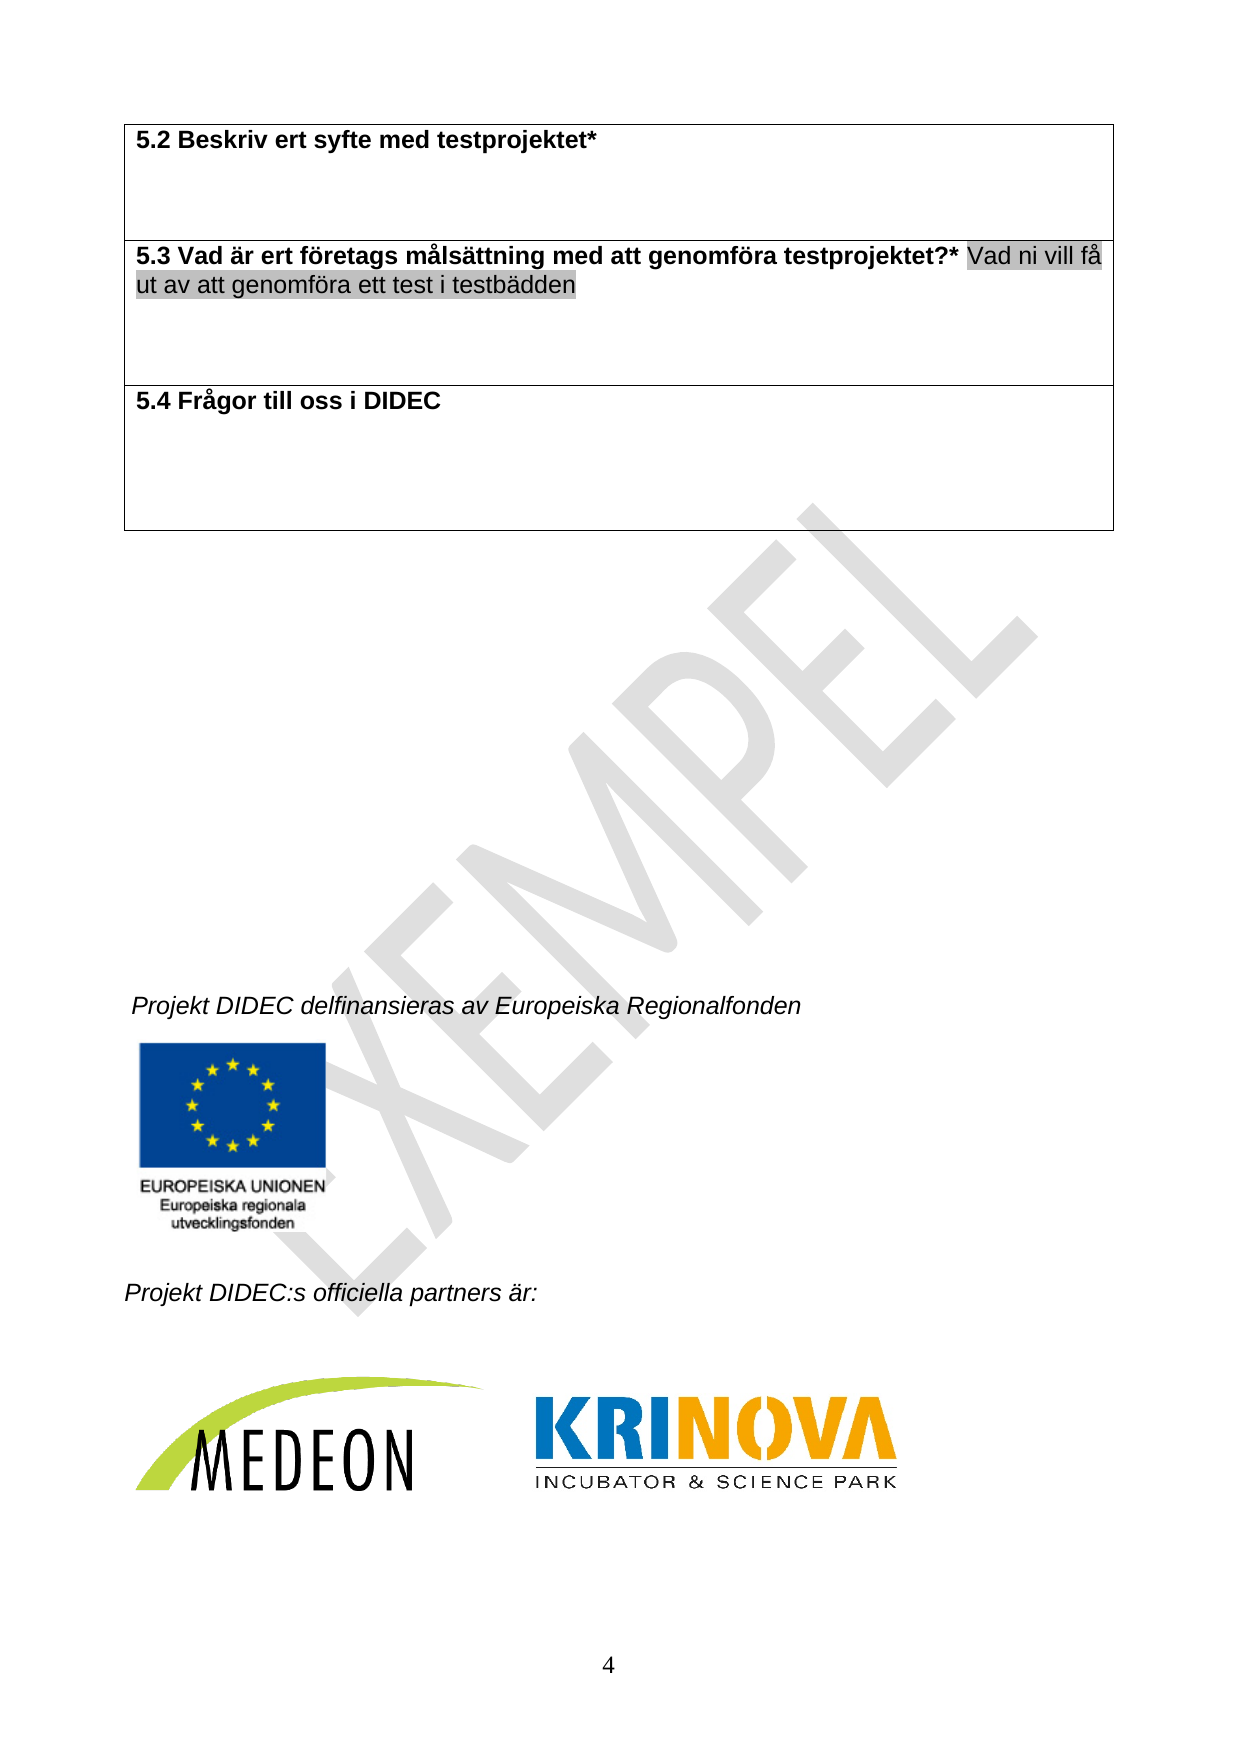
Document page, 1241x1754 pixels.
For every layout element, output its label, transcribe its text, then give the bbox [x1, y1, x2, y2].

table_cell 5.4 Frågor till oss i DIDEC [125, 386, 1113, 530]
picture [532, 1393, 900, 1492]
text Projekt DIDEC delfinansieras av Europeiska Regionalfonden [124, 991, 1092, 1019]
picture [135, 1039, 326, 1231]
picture [135, 1361, 484, 1491]
text Projekt DIDEC:s officiella partners är: [124, 1278, 1092, 1307]
table_cell 5.2 Beskriv ert syfte med testprojektet* [125, 125, 1113, 240]
table_cell 5.3 Vad är ert företags målsättning med att genomföra testprojektet?* Vad ni vill få ut av att genomföra ett test i testbädden [125, 241, 1113, 385]
